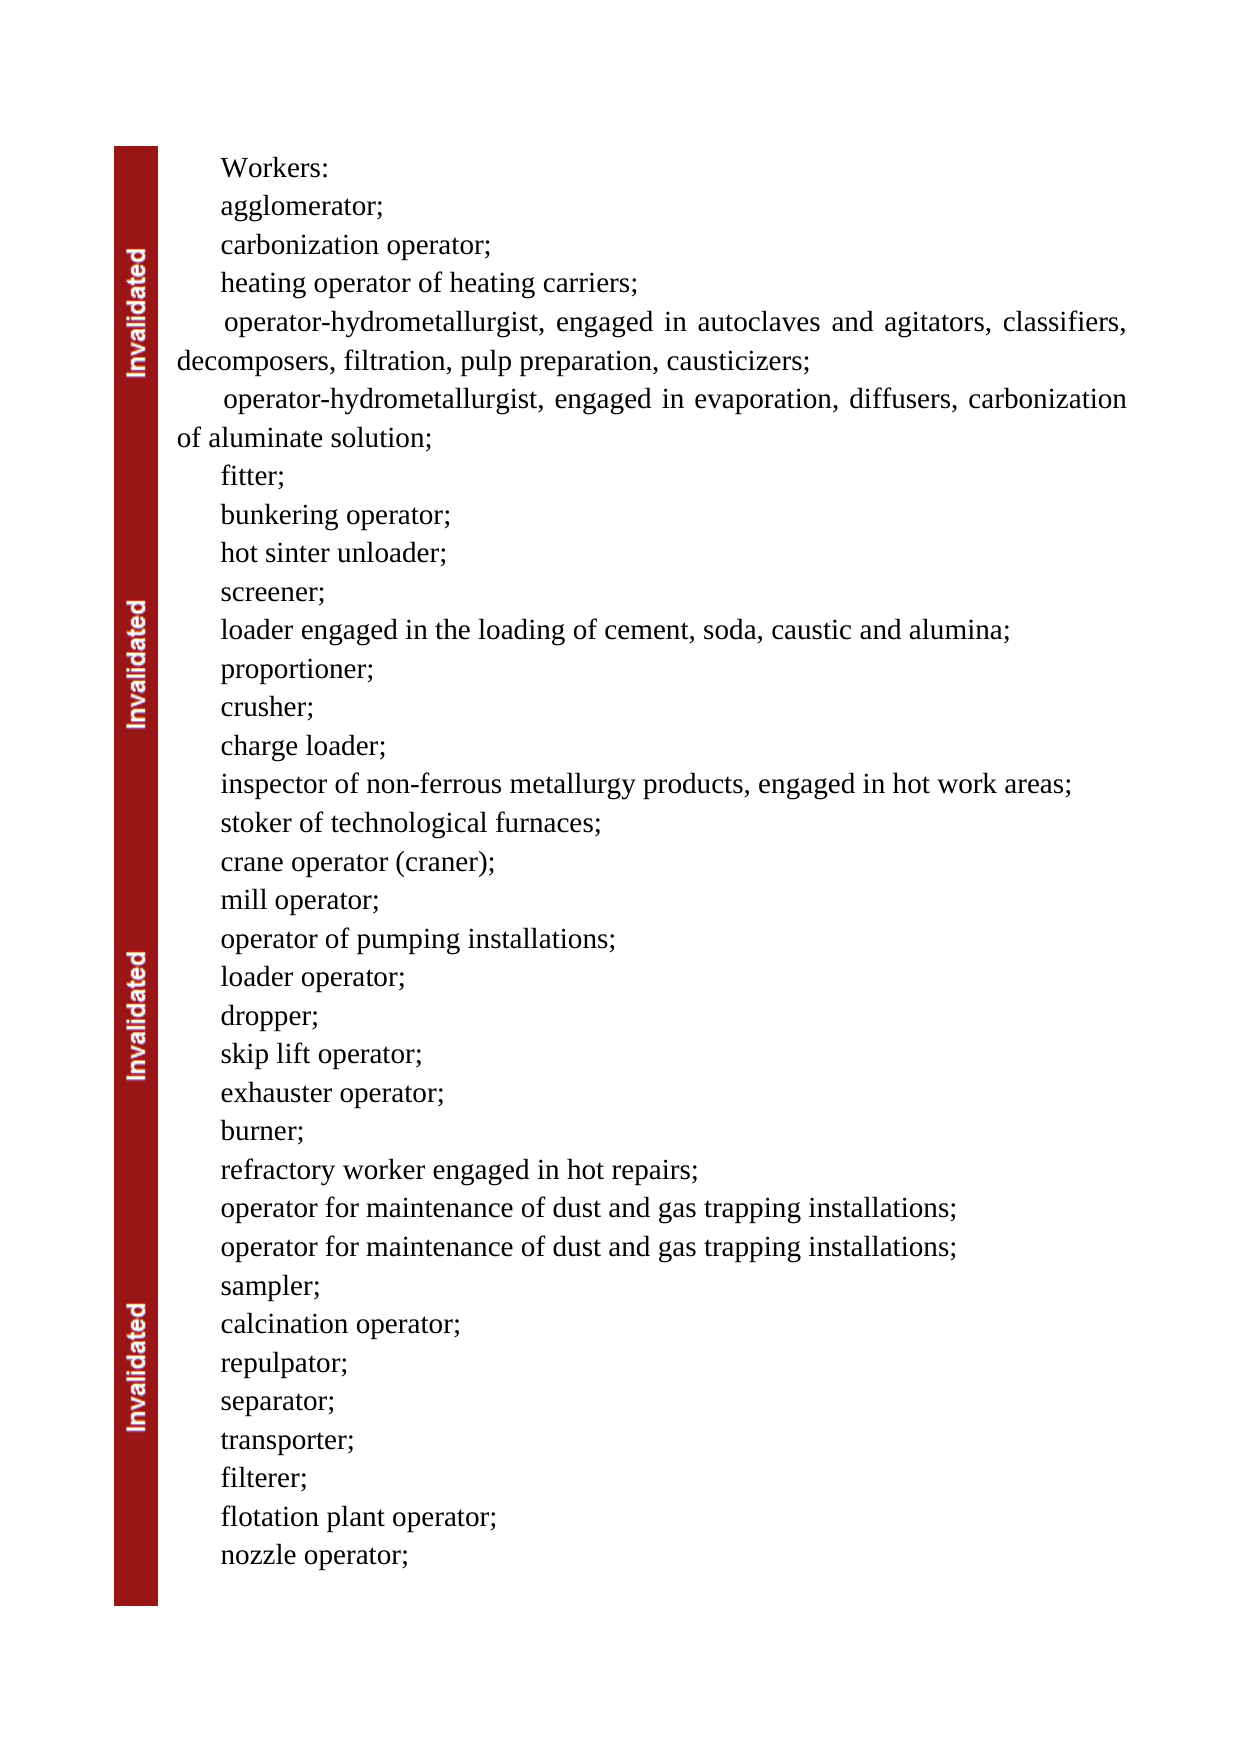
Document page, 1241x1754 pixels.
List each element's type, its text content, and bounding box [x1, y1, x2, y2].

text stoker of technological furnaces; [112, 805, 1128, 839]
text mill operator; [112, 882, 1128, 916]
text operator-hydrometallurgist, engaged in evaporation, diffusers, carbonization of aluminate solution; [112, 381, 1128, 453]
picture [114, 222, 158, 227]
picture [114, 646, 158, 651]
picture [114, 1147, 158, 1152]
picture [114, 1340, 158, 1345]
picture [114, 453, 158, 458]
text calcination operator; [112, 1306, 1128, 1340]
picture [114, 954, 158, 959]
text fitter; [112, 458, 1128, 492]
text operator-hydrometallurgist, engaged in autoclaves and agitators, classifiers, decomposers, filtration, pulp preparation, causticizers; [112, 304, 1128, 376]
text charge loader; [112, 728, 1128, 762]
text loader engaged in the loading of cement, soda, caustic and alumina; [112, 612, 1128, 646]
picture [114, 1417, 158, 1422]
picture [114, 993, 158, 998]
text crane operator (craner); [112, 844, 1128, 877]
text carbonization operator; [112, 227, 1128, 261]
text nozzle operator; [112, 1537, 1128, 1571]
picture [114, 1532, 158, 1537]
text bunkering operator; [112, 497, 1128, 530]
text operator of pumping installations; [112, 921, 1128, 954]
text burner; [112, 1113, 1128, 1147]
picture [114, 916, 158, 921]
text filterer; [112, 1460, 1128, 1494]
picture [114, 492, 158, 497]
picture [114, 877, 158, 882]
picture [114, 1494, 158, 1499]
text skip lift operator; [112, 1036, 1128, 1070]
text heating operator of heating carriers; [112, 266, 1128, 299]
picture [114, 607, 158, 612]
picture [114, 376, 158, 381]
text sampler; [112, 1268, 1128, 1301]
text inspector of non-ferrous metallurgy products, engaged in hot work areas; [112, 767, 1128, 800]
picture [114, 1263, 158, 1268]
picture [114, 569, 158, 574]
picture [114, 1378, 158, 1383]
text loader operator; [112, 959, 1128, 993]
picture [114, 299, 158, 304]
picture [114, 1571, 158, 1606]
picture [114, 762, 158, 767]
text repulpator; [112, 1345, 1128, 1378]
picture [114, 1031, 158, 1036]
text separator; [112, 1383, 1128, 1417]
text dropper; [112, 998, 1128, 1031]
text Workers: [112, 150, 1128, 183]
picture [114, 530, 158, 535]
text operator for maintenance of dust and gas trapping installations; [112, 1229, 1128, 1263]
picture [114, 146, 158, 150]
text crusher; [112, 689, 1128, 723]
picture [114, 839, 158, 844]
text exhauster operator; [112, 1075, 1128, 1108]
text screener; [112, 574, 1128, 607]
text proportioner; [112, 651, 1128, 684]
text hot sinter unloader; [112, 535, 1128, 569]
picture [114, 1224, 158, 1229]
picture [114, 684, 158, 689]
picture [114, 1186, 158, 1191]
text agglomerator; [112, 188, 1128, 222]
picture [114, 800, 158, 805]
picture [114, 1070, 158, 1075]
text flotation plant operator; [112, 1499, 1128, 1532]
text operator for maintenance of dust and gas trapping installations; [112, 1191, 1128, 1224]
picture [114, 261, 158, 266]
text refractory worker engaged in hot repairs; [112, 1152, 1128, 1186]
picture [114, 1455, 158, 1460]
picture [114, 1108, 158, 1113]
picture [114, 1301, 158, 1306]
picture [114, 183, 158, 188]
picture [114, 723, 158, 728]
text transporter; [112, 1422, 1128, 1455]
